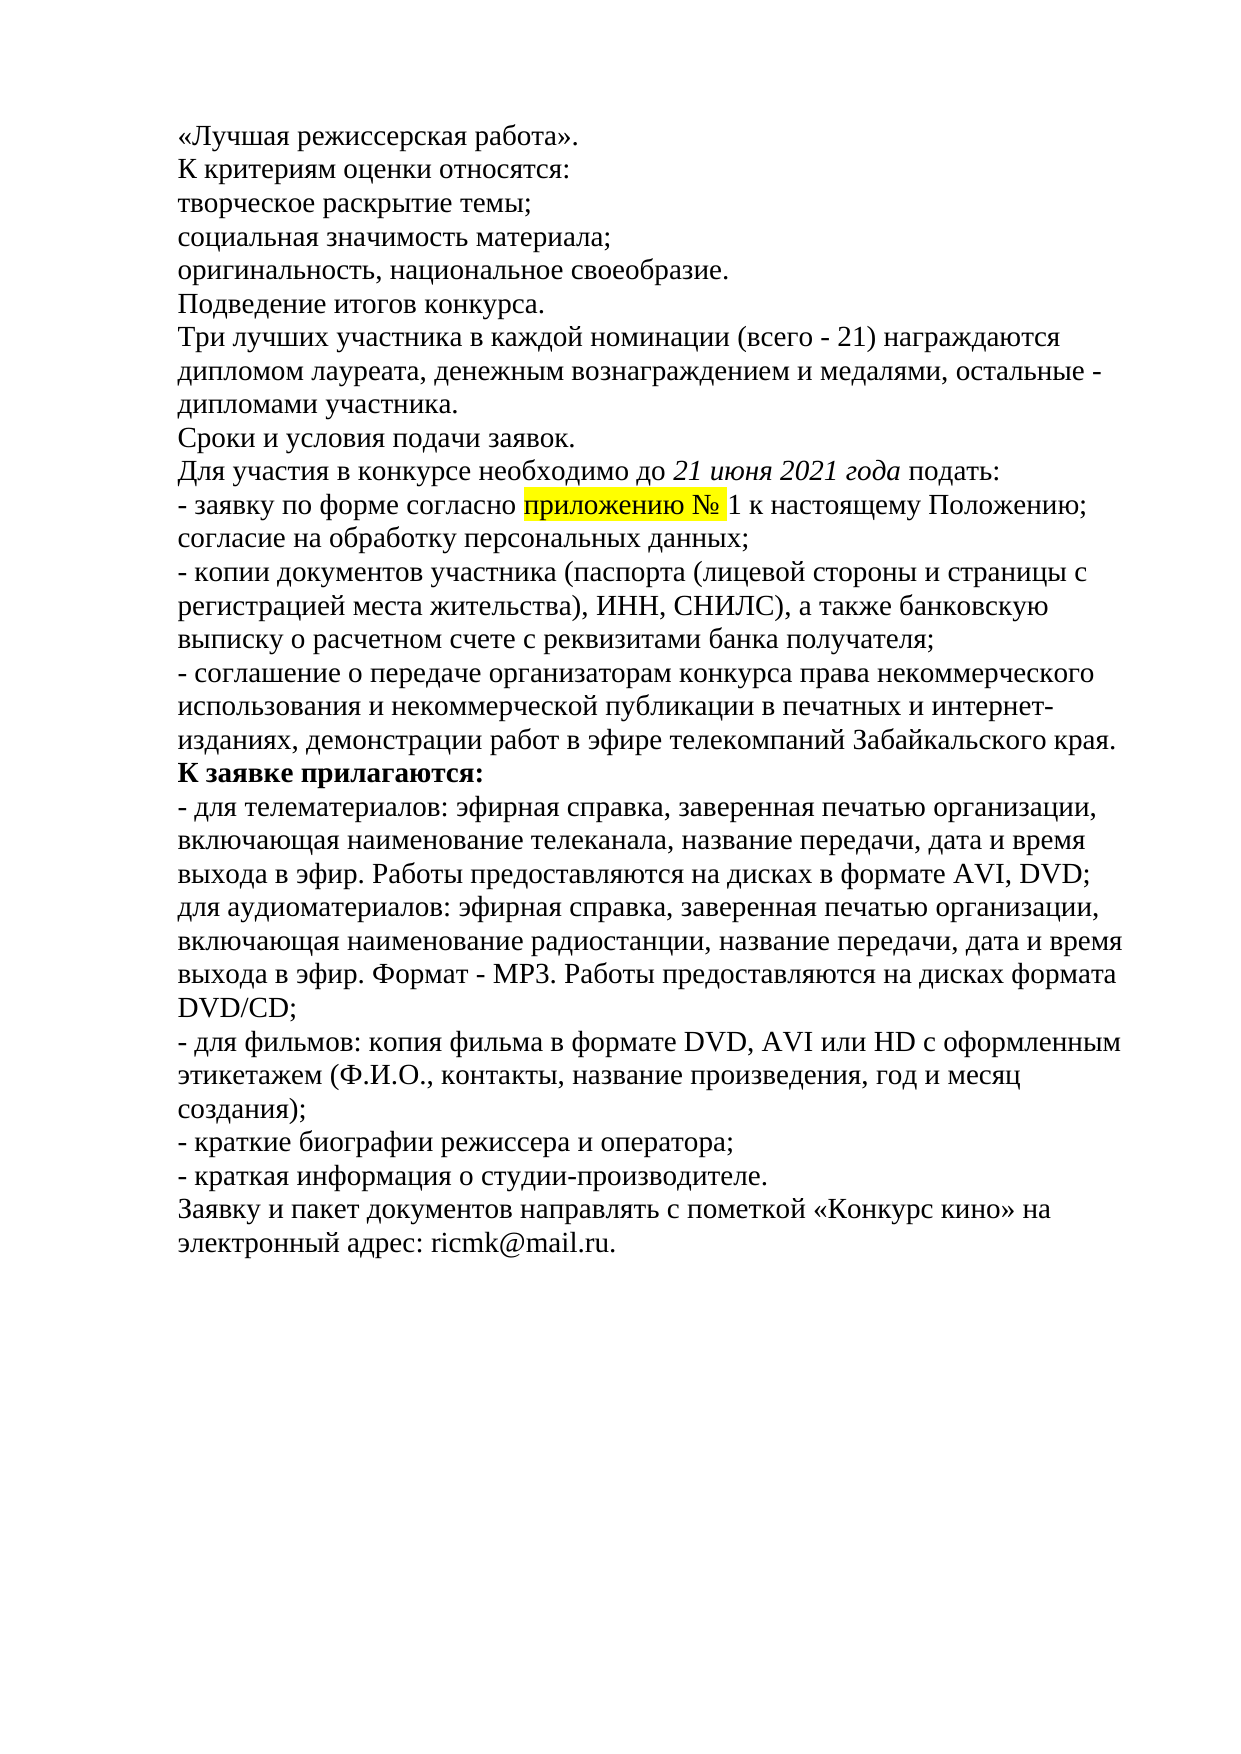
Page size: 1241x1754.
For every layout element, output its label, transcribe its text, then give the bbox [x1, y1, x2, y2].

text - для фильмов: копия фильма в формате DVD, АVI или HD с оформленным этикетажем (Ф.И.О., контакты, название произведения, год и месяц создания); [177, 1024, 1152, 1124]
text для аудиоматериалов: эфирная справка, заверенная печатью организации, включающая наименование радиостанции, название передачи, дата и время выхода в эфир. Формат - MP3. Работы предоставляются на дисках формата DVD/CD; [177, 889, 1152, 1024]
text Сроки и условия подачи заявок. [177, 420, 1152, 453]
text - соглашение о передаче организаторам конкурса права некоммерческого использования и некоммерческой публикации в печатных и интернет-изданиях, демонстрации работ в эфире телекомпаний Забайкальского края. [177, 655, 1152, 755]
text Заявку и пакет документов направлять с пометкой «Конкурс кино» на электронный адрес: ricmk@mail.ru. [177, 1191, 1152, 1258]
text согласие на обработку персональных данных; [177, 521, 1152, 554]
text К заявке прилагаются: [177, 755, 1152, 789]
text К критериям оценки относятся: [177, 152, 1152, 185]
text оригинальность, национальное своеобразие. [177, 252, 1152, 286]
text - краткие биографии режиссера и оператора; [177, 1124, 1152, 1158]
text - копии документов участника (паспорта (лицевой стороны и страницы с регистрацией места жительства), ИНН, СНИЛС), а также банковскую выписку о расчетном счете с реквизитами банка получателя; [177, 554, 1152, 655]
text - краткая информация о студии-производителе. [177, 1158, 1152, 1191]
text - заявку по форме согласно приложению № 1 к настоящему Положению; [727, 487, 1152, 521]
text творческое раскрытие темы; [177, 185, 1152, 219]
text «Лучшая режиссерская работа». [177, 118, 1152, 152]
text социальная значимость материала; [177, 219, 1152, 252]
text Подведение итогов конкурса. [177, 286, 1152, 319]
text - для телематериалов: эфирная справка, заверенная печатью организации, включающая наименование телеканала, название передачи, дата и время выхода в эфир. Работы предоставляются на дисках в формате AVI, DVD; [177, 789, 1152, 889]
text - заявку по форме согласно приложению № 1 к настоящему Положению; [177, 487, 524, 521]
text Для участия в конкурсе необходимо до 21 июня 2021 года подать: [177, 453, 1152, 487]
text Три лучших участника в каждой номинации (всего - 21) награждаются дипломом лауреата, денежным вознаграждением и медалями, остальные - дипломами участника. [177, 319, 1152, 420]
